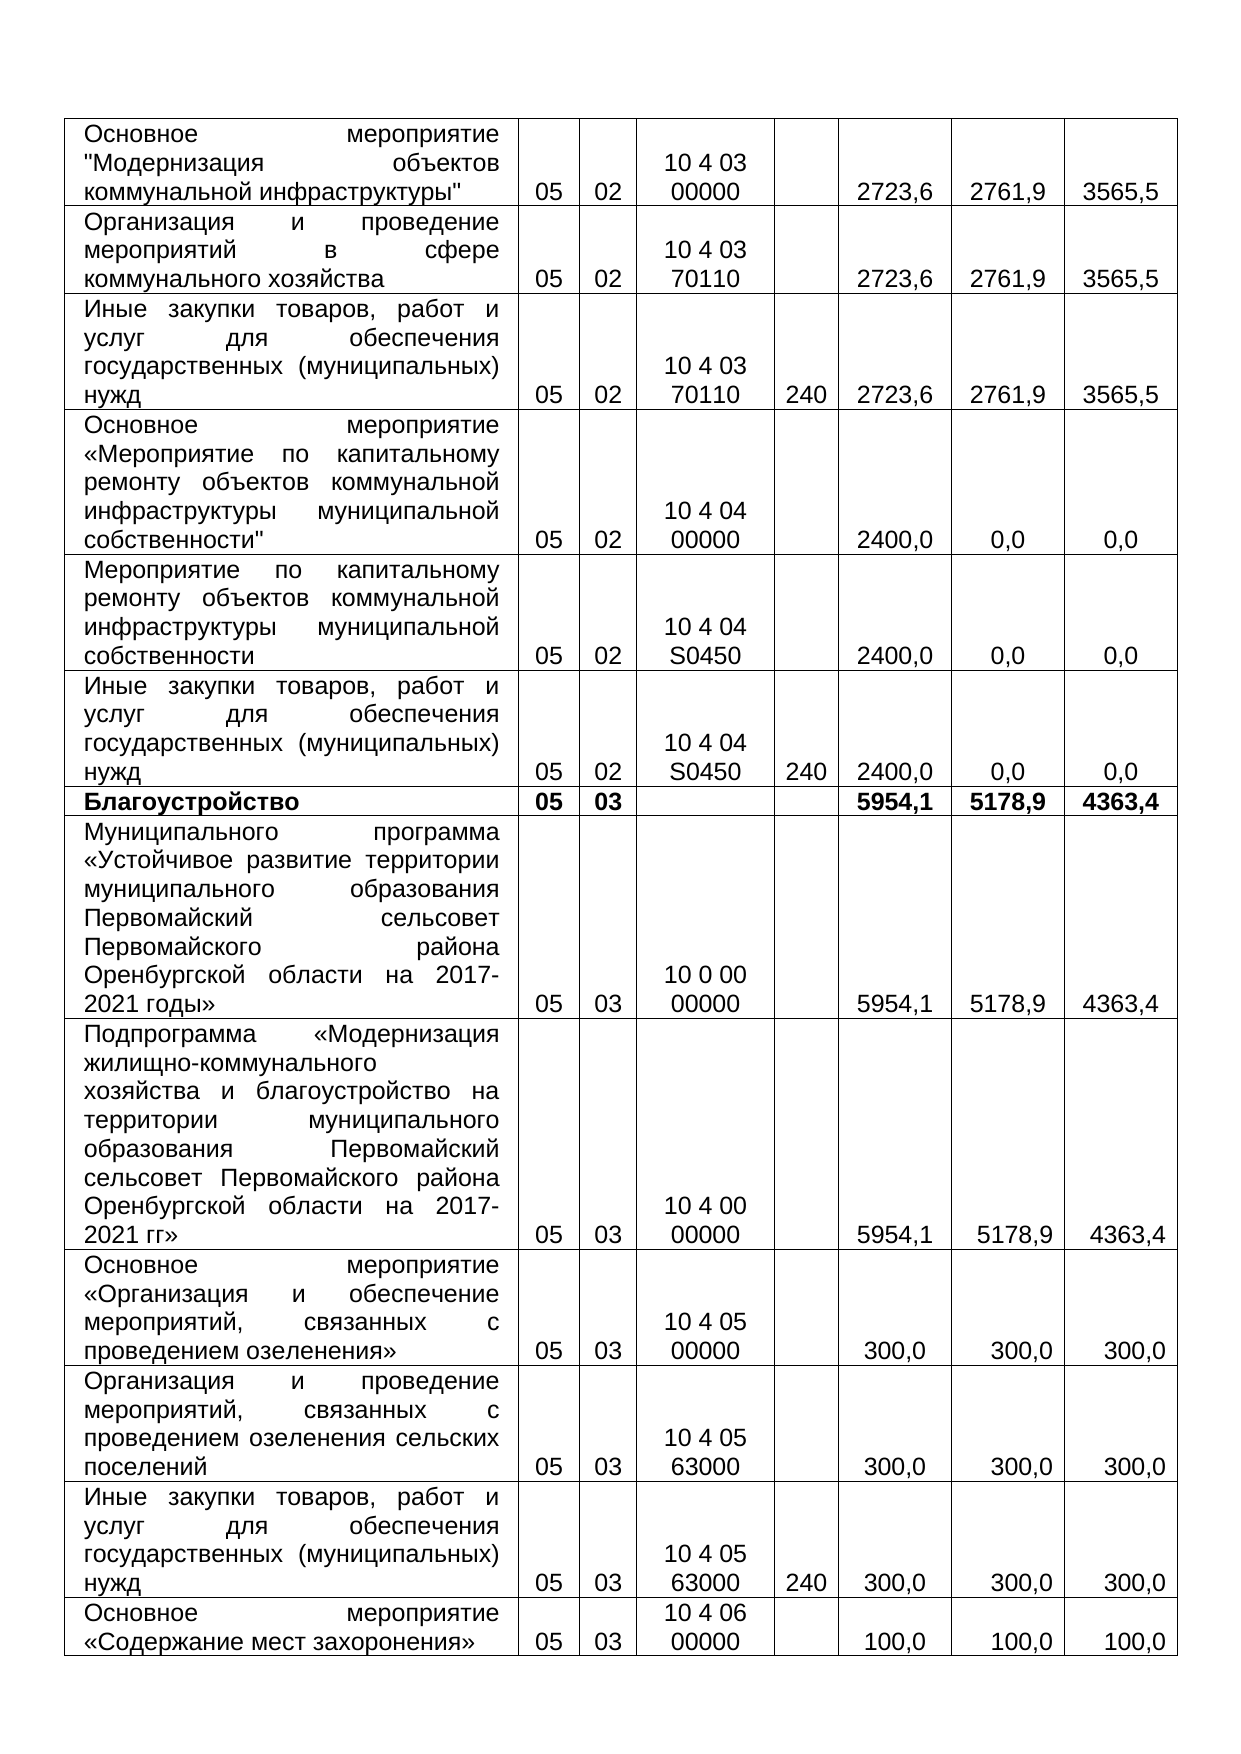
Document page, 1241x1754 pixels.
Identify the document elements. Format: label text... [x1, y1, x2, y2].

table_cell 10 4 03 00000 [637, 119, 774, 205]
table_cell 2723,6 [839, 206, 951, 293]
table_cell 5178,9 [952, 816, 1064, 1018]
table_cell Иные закупки товаров, работ и услуг для обеспечения государственных (муниципальных) нужд [65, 671, 518, 786]
table_cell 240 [775, 294, 838, 409]
table_cell 5954,1 [839, 1019, 951, 1249]
table_cell 3565,5 [1065, 294, 1177, 409]
table_cell 05 [519, 555, 579, 669]
table_cell 300,0 [1065, 1250, 1177, 1365]
table_cell 5178,9 [952, 1019, 1064, 1249]
table_cell Организация и проведение мероприятий, связанных с проведением озеленения сельских поселений [65, 1366, 518, 1481]
table_cell 03 [580, 816, 636, 1018]
table_cell [775, 1366, 838, 1481]
table_cell 0,0 [1065, 410, 1177, 553]
table_cell 100,0 [952, 1598, 1064, 1655]
table_cell 10 4 03 70110 [637, 294, 774, 409]
table_cell 5954,1 [839, 787, 951, 815]
table_cell Основное мероприятие «Мероприятие по капитальному ремонту объектов коммунальной инфраструктуры муниципальной собственности" [65, 410, 518, 553]
table_cell 05 [519, 294, 579, 409]
table_cell [775, 787, 838, 815]
table_cell 0,0 [952, 555, 1064, 669]
table_cell 10 4 04 S0450 [637, 671, 774, 786]
table_cell 05 [519, 206, 579, 293]
table_cell [775, 1250, 838, 1365]
table_cell 2723,6 [839, 294, 951, 409]
table_cell 02 [580, 294, 636, 409]
table_cell 240 [775, 1482, 838, 1597]
table_cell 0,0 [952, 410, 1064, 553]
table_cell 05 [519, 671, 579, 786]
table_cell 03 [580, 1482, 636, 1597]
table_cell Муниципального программа «Устойчивое развитие территории муниципального образования Первомайский сельсовет Первомайского района Оренбургской области на 2017- 2021 годы» [65, 816, 518, 1018]
table_cell 05 [519, 1250, 579, 1365]
table_cell Основное мероприятие «Содержание мест захоронения» [65, 1598, 518, 1655]
table_cell 05 [519, 1366, 579, 1481]
table_cell [775, 119, 838, 205]
table_cell 10 4 00 00000 [637, 1019, 774, 1249]
table_cell 2723,6 [839, 119, 951, 205]
table_cell Основное мероприятие "Модернизация объектов коммунальной инфраструктуры" [65, 119, 518, 205]
table_cell [637, 787, 774, 815]
table_cell 02 [580, 671, 636, 786]
table_cell 03 [580, 1019, 636, 1249]
table_cell 05 [519, 816, 579, 1018]
table_cell 3565,5 [1065, 119, 1177, 205]
table_cell Благоустройство [65, 787, 518, 815]
table_cell 02 [580, 555, 636, 669]
table_cell 03 [580, 787, 636, 815]
table_cell Мероприятие по капитальному ремонту объектов коммунальной инфраструктуры муниципальной собственности [65, 555, 518, 669]
table_cell 05 [519, 787, 579, 815]
table_cell [775, 816, 838, 1018]
table_cell 4363,4 [1065, 816, 1177, 1018]
table_cell 0,0 [952, 671, 1064, 786]
table_cell 2761,9 [952, 294, 1064, 409]
table_cell 10 0 00 00000 [637, 816, 774, 1018]
table_cell 5178,9 [952, 787, 1064, 815]
table_cell 03 [580, 1250, 636, 1365]
table_cell 10 4 04 00000 [637, 410, 774, 553]
table_cell 0,0 [1065, 555, 1177, 669]
table_cell [775, 410, 838, 553]
table_cell 10 4 06 00000 [637, 1598, 774, 1655]
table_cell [65, 1482, 518, 1597]
table_cell 2761,9 [952, 206, 1064, 293]
table_cell 4363,4 [1065, 787, 1177, 815]
table_cell 2761,9 [952, 119, 1064, 205]
table_cell 300,0 [952, 1482, 1064, 1597]
table_cell 5954,1 [839, 816, 951, 1018]
table_cell 03 [580, 1598, 636, 1655]
table_cell 100,0 [839, 1598, 951, 1655]
table_cell 4363,4 [1065, 1019, 1177, 1249]
table_cell [775, 1019, 838, 1249]
table_cell 02 [580, 206, 636, 293]
table_cell 10 4 05 63000 [637, 1366, 774, 1481]
table_cell [775, 206, 838, 293]
table_cell 2400,0 [839, 555, 951, 669]
table_cell 02 [580, 410, 636, 553]
table_cell 300,0 [839, 1482, 951, 1597]
table_cell 10 4 05 63000 [637, 1482, 774, 1597]
table_cell 0,0 [1065, 671, 1177, 786]
table_cell 240 [775, 671, 838, 786]
table_cell Основное мероприятие «Организация и обеспечение мероприятий, связанных с проведением озеленения» [65, 1250, 518, 1365]
table_cell 02 [580, 119, 636, 205]
table_cell 2400,0 [839, 410, 951, 553]
table_cell Организация и проведение мероприятий в сфере коммунального хозяйства [65, 206, 518, 293]
table_cell 3565,5 [1065, 206, 1177, 293]
table_cell Подпрограмма «Модернизация жилищно-коммунального хозяйства и благоустройство на территории муниципального образования Первомайский сельсовет Первомайского района Оренбургской области на 2017-2021 гг» [65, 1019, 518, 1249]
table_cell 05 [519, 1598, 579, 1655]
table_cell 300,0 [1065, 1366, 1177, 1481]
table_cell Иные закупки товаров, работ и услуг для обеспечения государственных (муниципальных) нужд [65, 294, 518, 409]
table_cell 05 [519, 119, 579, 205]
table_cell 03 [580, 1366, 636, 1481]
table_cell 05 [519, 1019, 579, 1249]
table_cell 300,0 [1065, 1482, 1177, 1597]
table_cell 10 4 03 70110 [637, 206, 774, 293]
table_cell 100,0 [1065, 1598, 1177, 1655]
table_cell 300,0 [952, 1250, 1064, 1365]
table_cell [775, 555, 838, 669]
table_cell 10 4 05 00000 [637, 1250, 774, 1365]
table_cell 2400,0 [839, 671, 951, 786]
table_cell 10 4 04 S0450 [637, 555, 774, 669]
table_cell [775, 1598, 838, 1655]
table_cell 300,0 [839, 1250, 951, 1365]
table_cell 300,0 [952, 1366, 1064, 1481]
table_cell 300,0 [839, 1366, 951, 1481]
table_cell 05 [519, 410, 579, 553]
table_cell 05 [519, 1482, 579, 1597]
